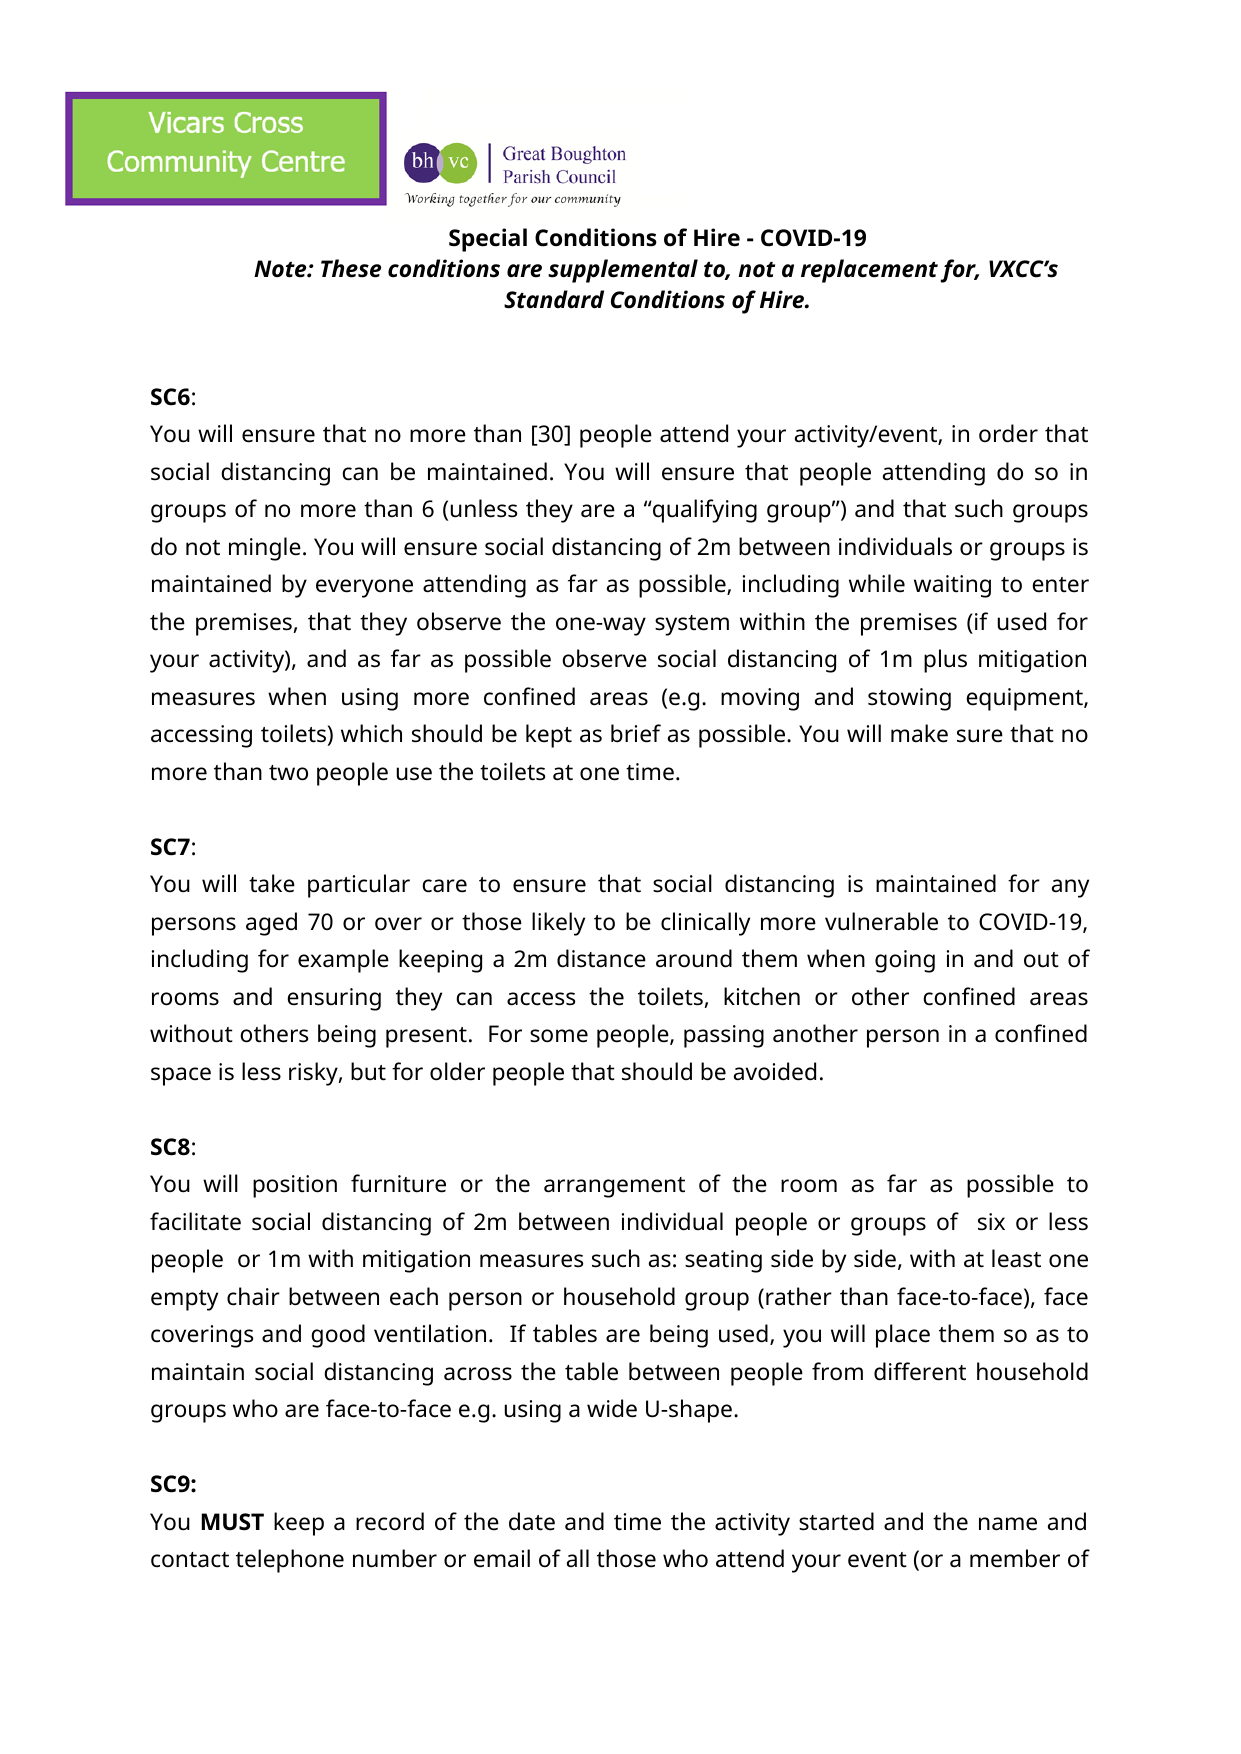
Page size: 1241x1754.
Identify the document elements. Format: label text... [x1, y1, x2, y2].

text You will ensure that no more than [30] people attend your activity/event, in order that social distancing can be maintained. You will ensure that people attending do so in groups of no more than 6 (unless they are a “qualifying group”) and that such groups do not mingle. You will ensure social distancing of 2m between individuals or groups is maintained by everyone attending as far as possible, including while waiting to enter the premises, that they observe the one-way system within the premises (if used for your activity), and as far as possible observe social distancing of 1m plus mitigation measures when using more confined areas (e.g. moving and stowing equipment, accessing toilets) which should be kept as brief as possible. You will make sure that no more than two people use the toilets at one time. [150, 418, 1090, 787]
text You will position furniture or the arrangement of the room as far as possible to facilitate social distancing of 2m between individual people or groups of six or less people or 1m with mitigation measures such as: seating side by side, with at least one empty chair between each person or household group (rather than face-to-face), face coverings and good ventilation. If tables are being used, you will place them so as to maintain social distancing across the table between people from different household groups who are face-to-face e.g. using a wide U-shape. [150, 1168, 1090, 1424]
text You will take particular care to ensure that social distancing is maintained for any persons aged 70 or over or those likely to be clinically more vulnerable to COVID-19, including for example keeping a 2m distance around them when going in and out of rooms and ensuring they can access the toilets, kitchen or other confined areas without others being present. For some people, passing another person in a confined space is less risky, but for older people that should be avoided. [150, 868, 1090, 1087]
text SC6: [150, 381, 1090, 412]
picture [46, 73, 714, 222]
text SC8: [150, 1131, 1090, 1162]
text SC9: [150, 1468, 1090, 1499]
text SC7: [150, 831, 1090, 862]
